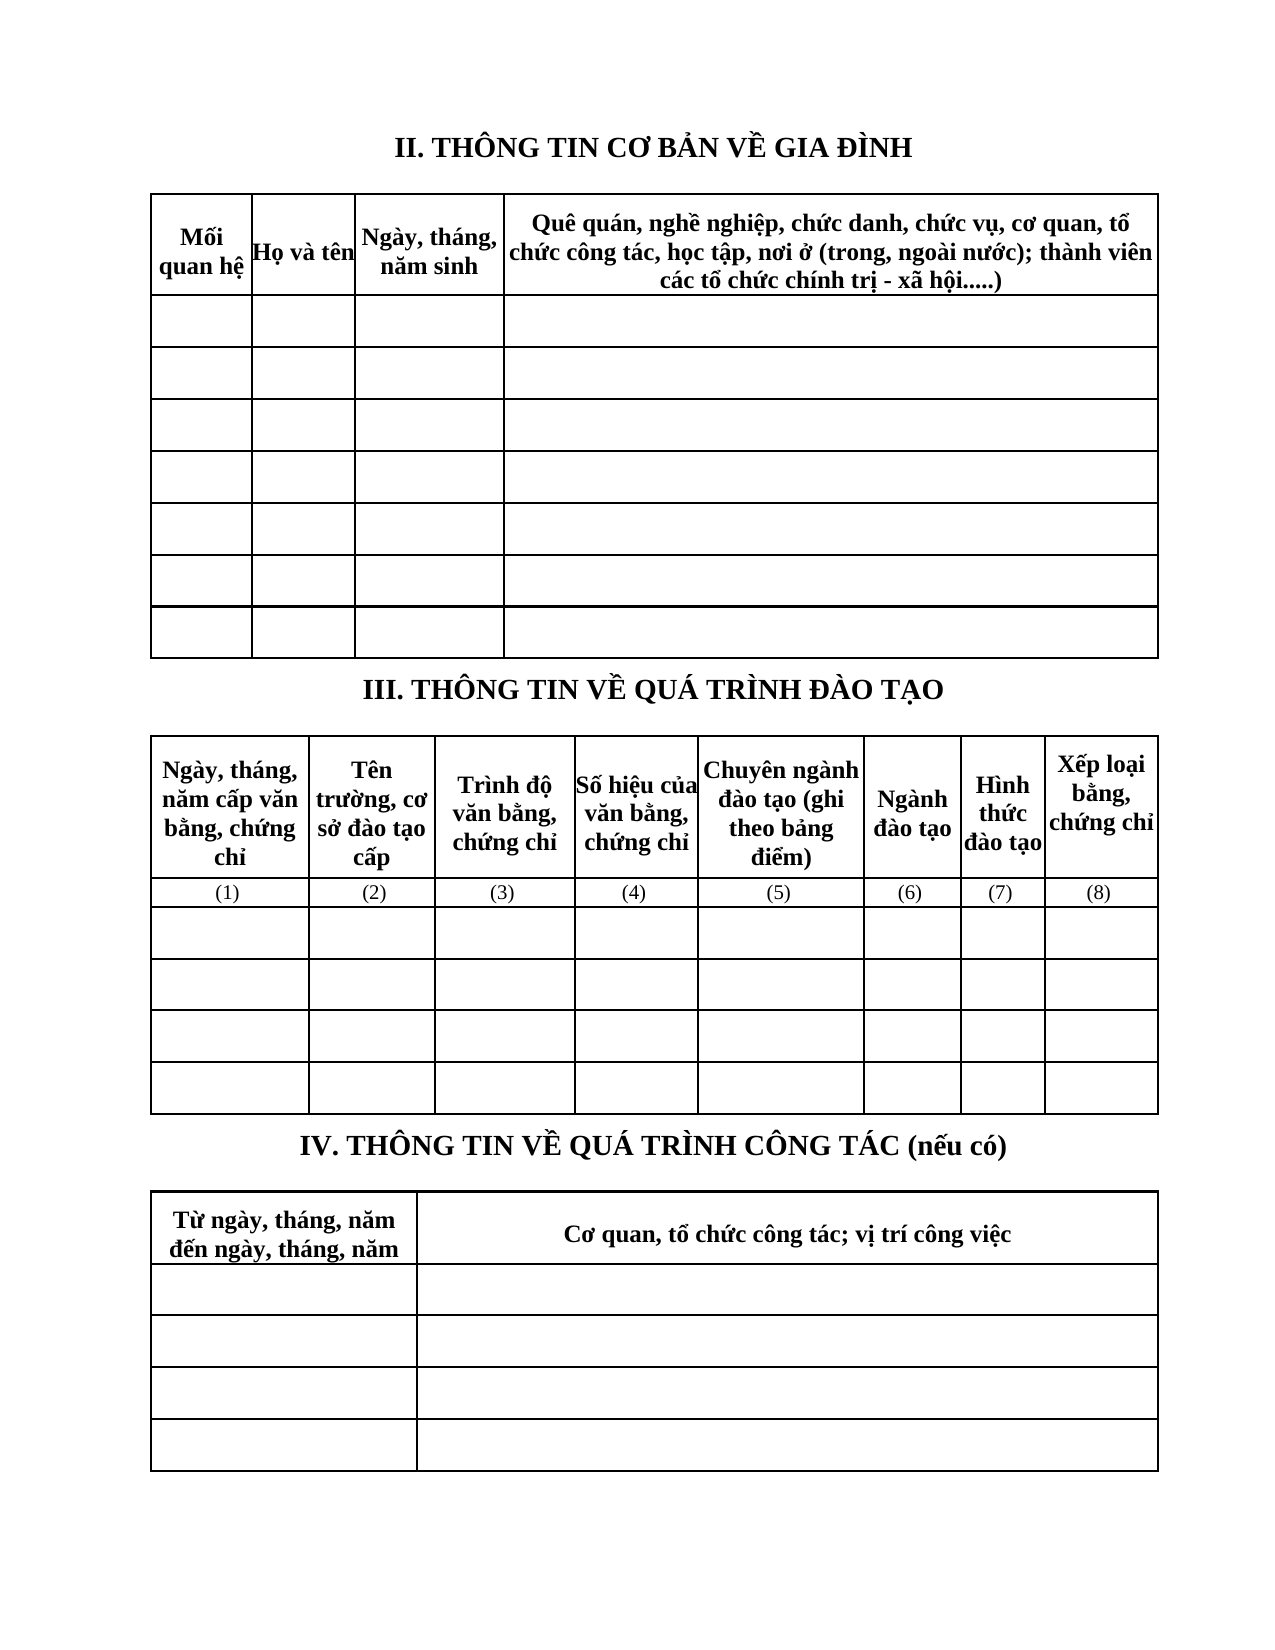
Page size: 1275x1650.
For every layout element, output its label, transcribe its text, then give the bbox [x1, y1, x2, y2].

table_header Ngày, tháng, năm cấp văn bằng, chứng chỉ [152, 737, 308, 877]
table_cell [962, 1011, 1044, 1061]
table_cell [505, 608, 1157, 657]
table_cell [436, 1063, 574, 1113]
table_cell (4) [576, 879, 697, 906]
table_cell [253, 504, 354, 553]
table_header Ngày, tháng, năm sinh [356, 195, 503, 294]
table_cell [356, 452, 503, 502]
table_header Ngành đào tạo [865, 737, 960, 877]
table_cell [576, 960, 697, 1009]
table_cell [505, 296, 1157, 346]
text II. THÔNG TIN CƠ BẢN VỀ GIA ĐÌNH [150, 131, 1157, 164]
table_cell [152, 348, 251, 398]
table_cell [152, 400, 251, 450]
table_cell [356, 348, 503, 398]
table_cell [356, 608, 503, 657]
text III. THÔNG TIN VỀ QUÁ TRÌNH ĐÀO TẠO [150, 672, 1157, 705]
table_header Tên trường, cơ sở đào tạo cấp [310, 737, 434, 877]
table_cell [152, 1063, 308, 1113]
table_cell [310, 1011, 434, 1061]
table_cell [152, 960, 308, 1009]
table_header Trình độ văn bằng, chứng chỉ [436, 737, 574, 877]
table_cell [253, 348, 354, 398]
table_header Họ và tên [253, 195, 354, 294]
table_cell [356, 556, 503, 605]
table_cell [418, 1316, 1157, 1366]
table_cell [699, 1063, 863, 1113]
table_header Cơ quan, tổ chức công tác; vị trí công việc [418, 1193, 1157, 1262]
table_cell [253, 400, 354, 450]
table_cell [1046, 1063, 1157, 1113]
table_cell [152, 1368, 416, 1418]
table_cell [310, 1063, 434, 1113]
table_cell [418, 1265, 1157, 1314]
table_cell [310, 960, 434, 1009]
table_cell [576, 1011, 697, 1061]
table_cell [418, 1420, 1157, 1470]
table_cell [152, 908, 308, 957]
table_cell [699, 1011, 863, 1061]
table_cell [505, 504, 1157, 553]
table_cell [152, 1420, 416, 1470]
table_cell [865, 960, 960, 1009]
table_cell [356, 296, 503, 346]
table_cell [253, 608, 354, 657]
table_cell (3) [436, 879, 574, 906]
table_cell [1046, 908, 1157, 957]
table_cell [699, 908, 863, 957]
table_cell [865, 1011, 960, 1061]
table_cell [152, 1265, 416, 1314]
table_cell (1) [152, 879, 308, 906]
table_cell [152, 608, 251, 657]
table_header Mối quan hệ [152, 195, 251, 294]
table_cell [152, 1011, 308, 1061]
table_cell (2) [310, 879, 434, 906]
table_cell [505, 348, 1157, 398]
table_cell [505, 452, 1157, 502]
table_cell (7) [962, 879, 1044, 906]
table_cell [436, 960, 574, 1009]
table_cell [436, 908, 574, 957]
table_cell [152, 1316, 416, 1366]
table_cell [962, 1063, 1044, 1113]
table_cell (8) [1046, 879, 1157, 906]
table_cell [962, 960, 1044, 1009]
table_cell [962, 908, 1044, 957]
table_cell [253, 556, 354, 605]
table_cell [865, 1063, 960, 1113]
table_cell [1046, 960, 1157, 1009]
table_header Quê quán, nghề nghiệp, chức danh, chức vụ, cơ quan, tổ chức công tác, học tập, nơi ở (trong, ngoài nước); thành viên các tổ chức chính trị - xã hội.....) [505, 195, 1157, 294]
table_cell [152, 296, 251, 346]
table_header Từ ngày, tháng, năm đến ngày, tháng, năm [152, 1193, 416, 1262]
table_cell [1046, 1011, 1157, 1061]
table_header Số hiệu của văn bằng, chứng chỉ [576, 737, 697, 877]
table_header Xếp loại bằng, chứng chỉ [1046, 737, 1157, 877]
table_cell [356, 400, 503, 450]
table_cell [356, 504, 503, 553]
table_cell (5) [699, 879, 863, 906]
table_cell [505, 400, 1157, 450]
table_header Hình thức đào tạo [962, 737, 1044, 877]
table_cell [576, 908, 697, 957]
table_cell [253, 296, 354, 346]
table_cell [576, 1063, 697, 1113]
table_cell [505, 556, 1157, 605]
table_cell [436, 1011, 574, 1061]
table_cell [418, 1368, 1157, 1418]
table_cell [310, 908, 434, 957]
table_cell [152, 504, 251, 553]
table_cell [152, 452, 251, 502]
table_cell [699, 960, 863, 1009]
table_cell [253, 452, 354, 502]
table_cell [865, 908, 960, 957]
table_cell (6) [865, 879, 960, 906]
text IV. THÔNG TIN VỀ QUÁ TRÌNH CÔNG TÁC (nếu có) [150, 1128, 1157, 1161]
table_header Chuyên ngành đào tạo (ghi theo bảng điểm) [699, 737, 863, 877]
table_cell [152, 556, 251, 605]
